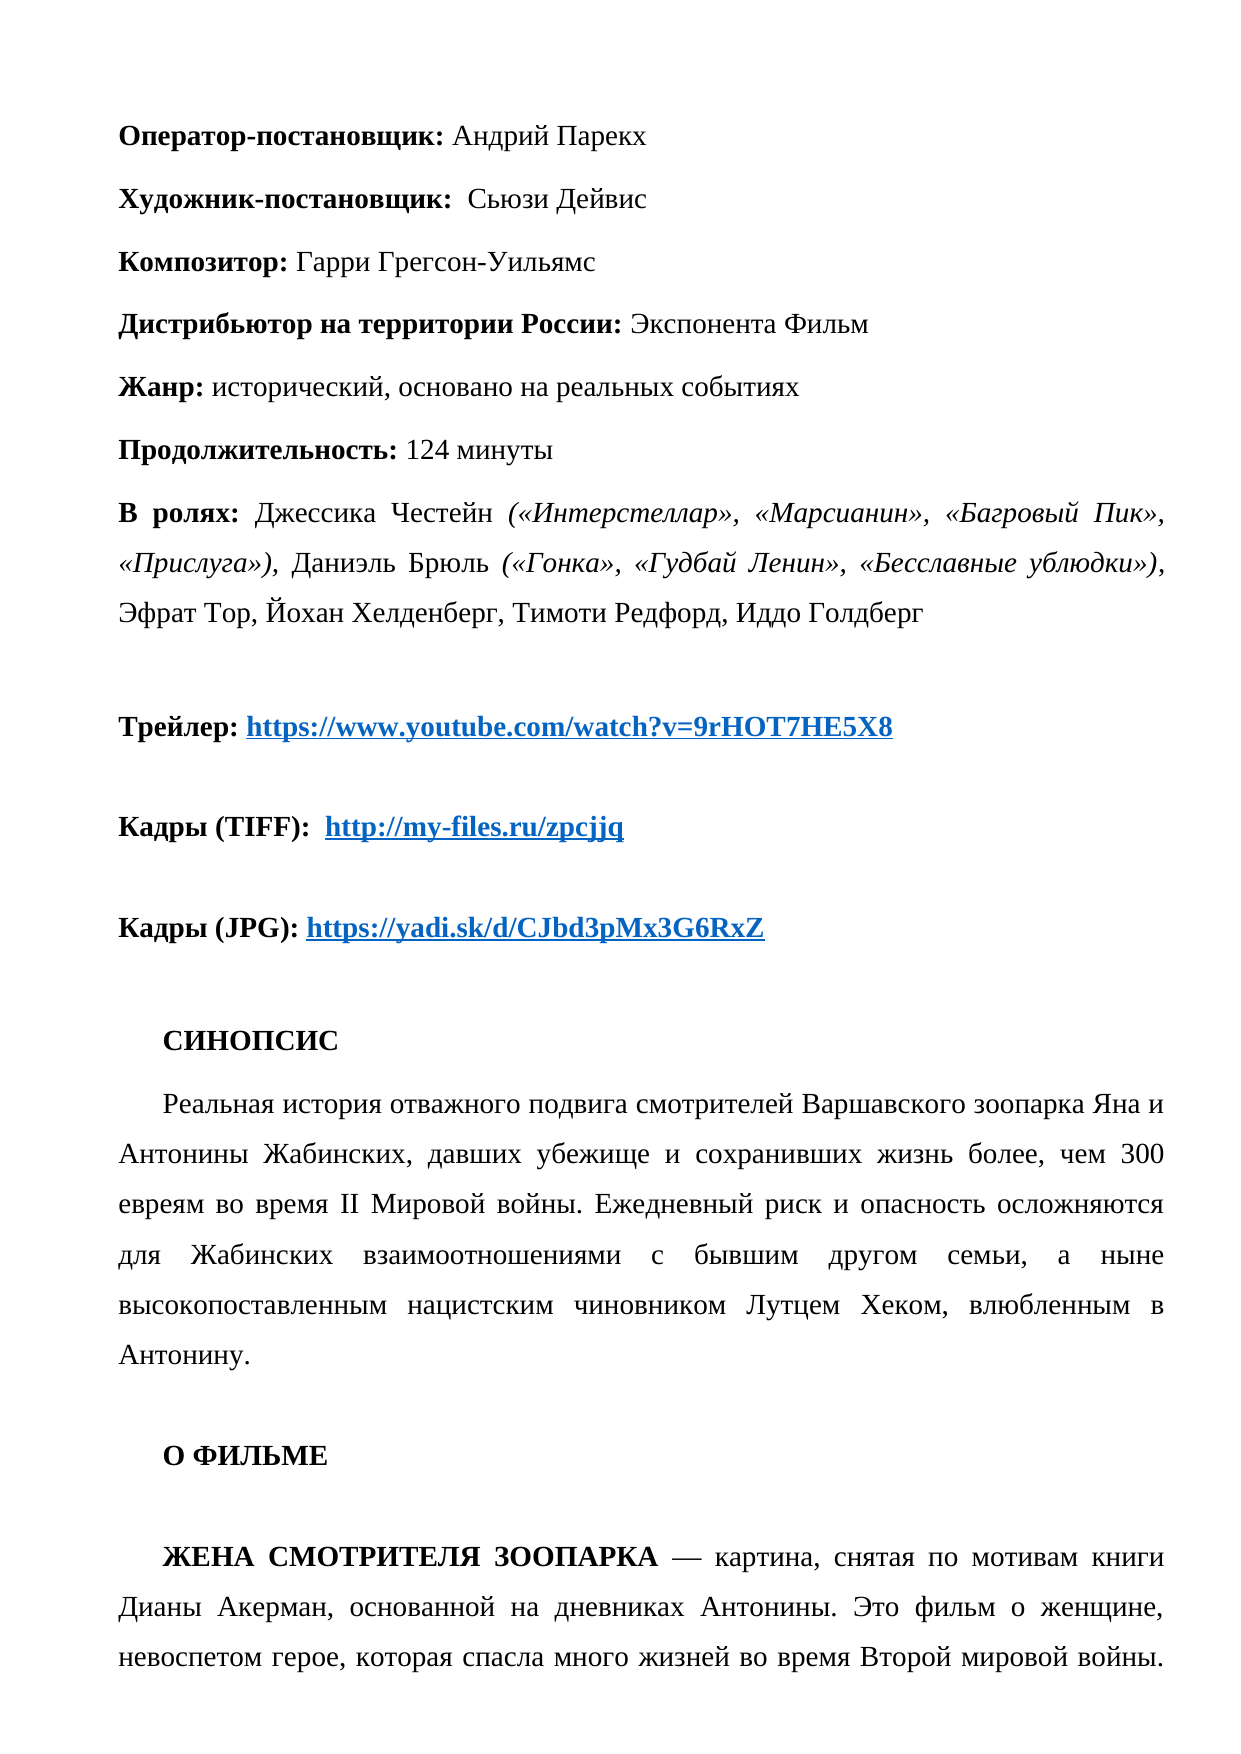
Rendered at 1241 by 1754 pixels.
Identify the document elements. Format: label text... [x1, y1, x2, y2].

text Художник-постановщик: Сьюзи Дейвис [118, 181, 1165, 214]
text Трейлер: https://www.youtube.com/watch?v=9rHOT7HE5X8 [118, 709, 1165, 742]
text Кадры (TIFF): http://my-files.ru/zpcjjq [118, 809, 1165, 843]
text Кадры (JPG): https://yadi.sk/d/CJbd3pMx3G6RxZ [118, 910, 1165, 943]
text О ФИЛЬМЕ [118, 1438, 1165, 1472]
text Реальная история отважного подвига смотрителей Варшавского зоопарка Яна и Антонины Жабинских, давших убежище и сохранивших жизнь более, чем 300 евреям во время II Мировой войны. Ежедневный риск и опасность осложняются для Жабинских взаимоотношениями с бывшим другом семьи, а ныне высокопоставленным нацистским чиновником Лутцем Хеком, влюбленным в Антонину. [118, 1086, 1165, 1371]
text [118, 1539, 1165, 1673]
text Оператор-постановщик: Андрий Парекх [118, 118, 1165, 152]
text Продолжительность: 124 минуты [118, 432, 1165, 466]
text Композитор: Гарри Грегсон-Уильямс [118, 244, 1165, 277]
text В ролях: Джессика Честейн («Интерстеллар», «Марсианин», «Багровый Пик», «Прислуга»), Даниэль Брюль («Гонка», «Гудбай Ленин», «Бесславные ублюдки»), Эфрат Тор, Йохан Хелденберг, Тимоти Редфорд, Иддо Голдберг [118, 495, 1165, 629]
text СИНОПСИС [118, 1023, 1165, 1057]
text Жанр: исторический, основано на реальных событиях [118, 369, 1165, 403]
text Дистрибьютор на территории России: Экспонента Фильм [118, 307, 1165, 340]
